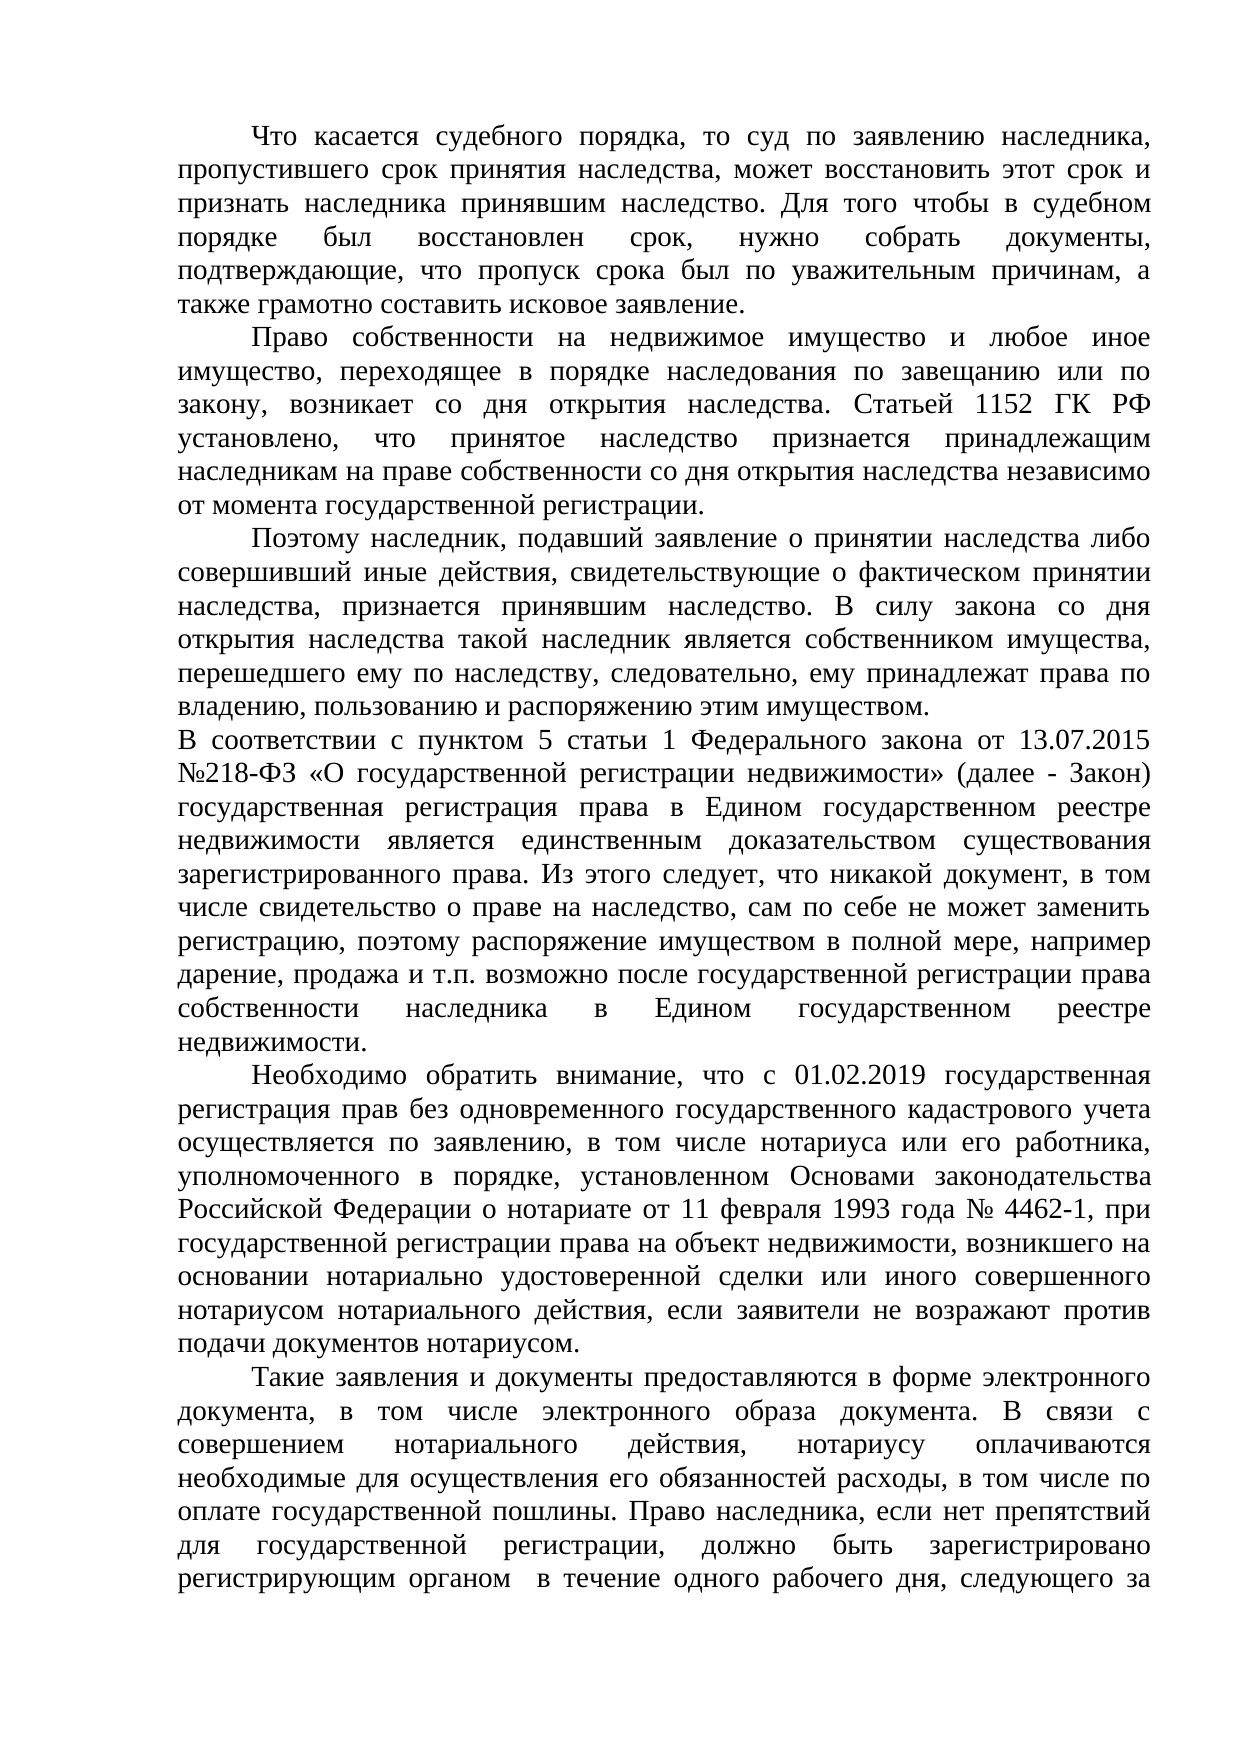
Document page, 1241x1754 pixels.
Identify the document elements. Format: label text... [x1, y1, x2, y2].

text Поэтому наследник, подавший заявление о принятии наследства либо совершивший иные действия, свидетельствующие о фактическом принятии наследства, признается принявшим наследство. В силу закона со дня открытия наследства такой наследник является собственником имущества, перешедшего ему по наследству, следовательно, ему принадлежат права по владению, пользованию и распоряжению этим имуществом. [177, 521, 1152, 722]
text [177, 1359, 1152, 1594]
text Что касается судебного порядка, то суд по заявлению наследника, пропустившего срок принятия наследства, может восстановить этот срок и признать наследника принявшим наследство. Для того чтобы в судебном порядке был восстановлен срок, нужно собрать документы, подтверждающие, что пропуск срока был по уважительным причинам, а также грамотно составить исковое заявление. [177, 118, 1152, 319]
text В соответствии с пунктом 5 статьи 1 Федерального закона от 13.07.2015 №218-ФЗ «О государственной регистрации недвижимости» (далее - Закон) государственная регистрация права в Едином государственном реестре недвижимости является единственным доказательством существования зарегистрированного права. Из этого следует, что никакой документ, в том числе свидетельство о праве на наследство, сам по себе не может заменить регистрацию, поэтому распоряжение имуществом в полной мере, например дарение, продажа и т.п. возможно после государственной регистрации права собственности наследника в Едином государственном реестре недвижимости. [177, 722, 1152, 1057]
text Право собственности на недвижимое имущество и любое иное имущество, переходящее в порядке наследования по завещанию или по закону, возникает со дня открытия наследства. Статьей 1152 ГК РФ установлено, что принятое наследство признается принадлежащим наследникам на праве собственности со дня открытия наследства независимо от момента государственной регистрации. [177, 319, 1152, 521]
text Необходимо обратить внимание, что с 01.02.2019 государственная регистрация прав без одновременного государственного кадастрового учета осуществляется по заявлению, в том числе нотариуса или его работника, уполномоченного в порядке, установленном Основами законодательства Российской Федерации о нотариате от 11 февраля 1993 года № 4462-1, при государственной регистрации права на объект недвижимости, возникшего на основании нотариально удостоверенной сделки или иного совершенного нотариусом нотариального действия, если заявители не возражают против подачи документов нотариусом. [177, 1057, 1152, 1359]
